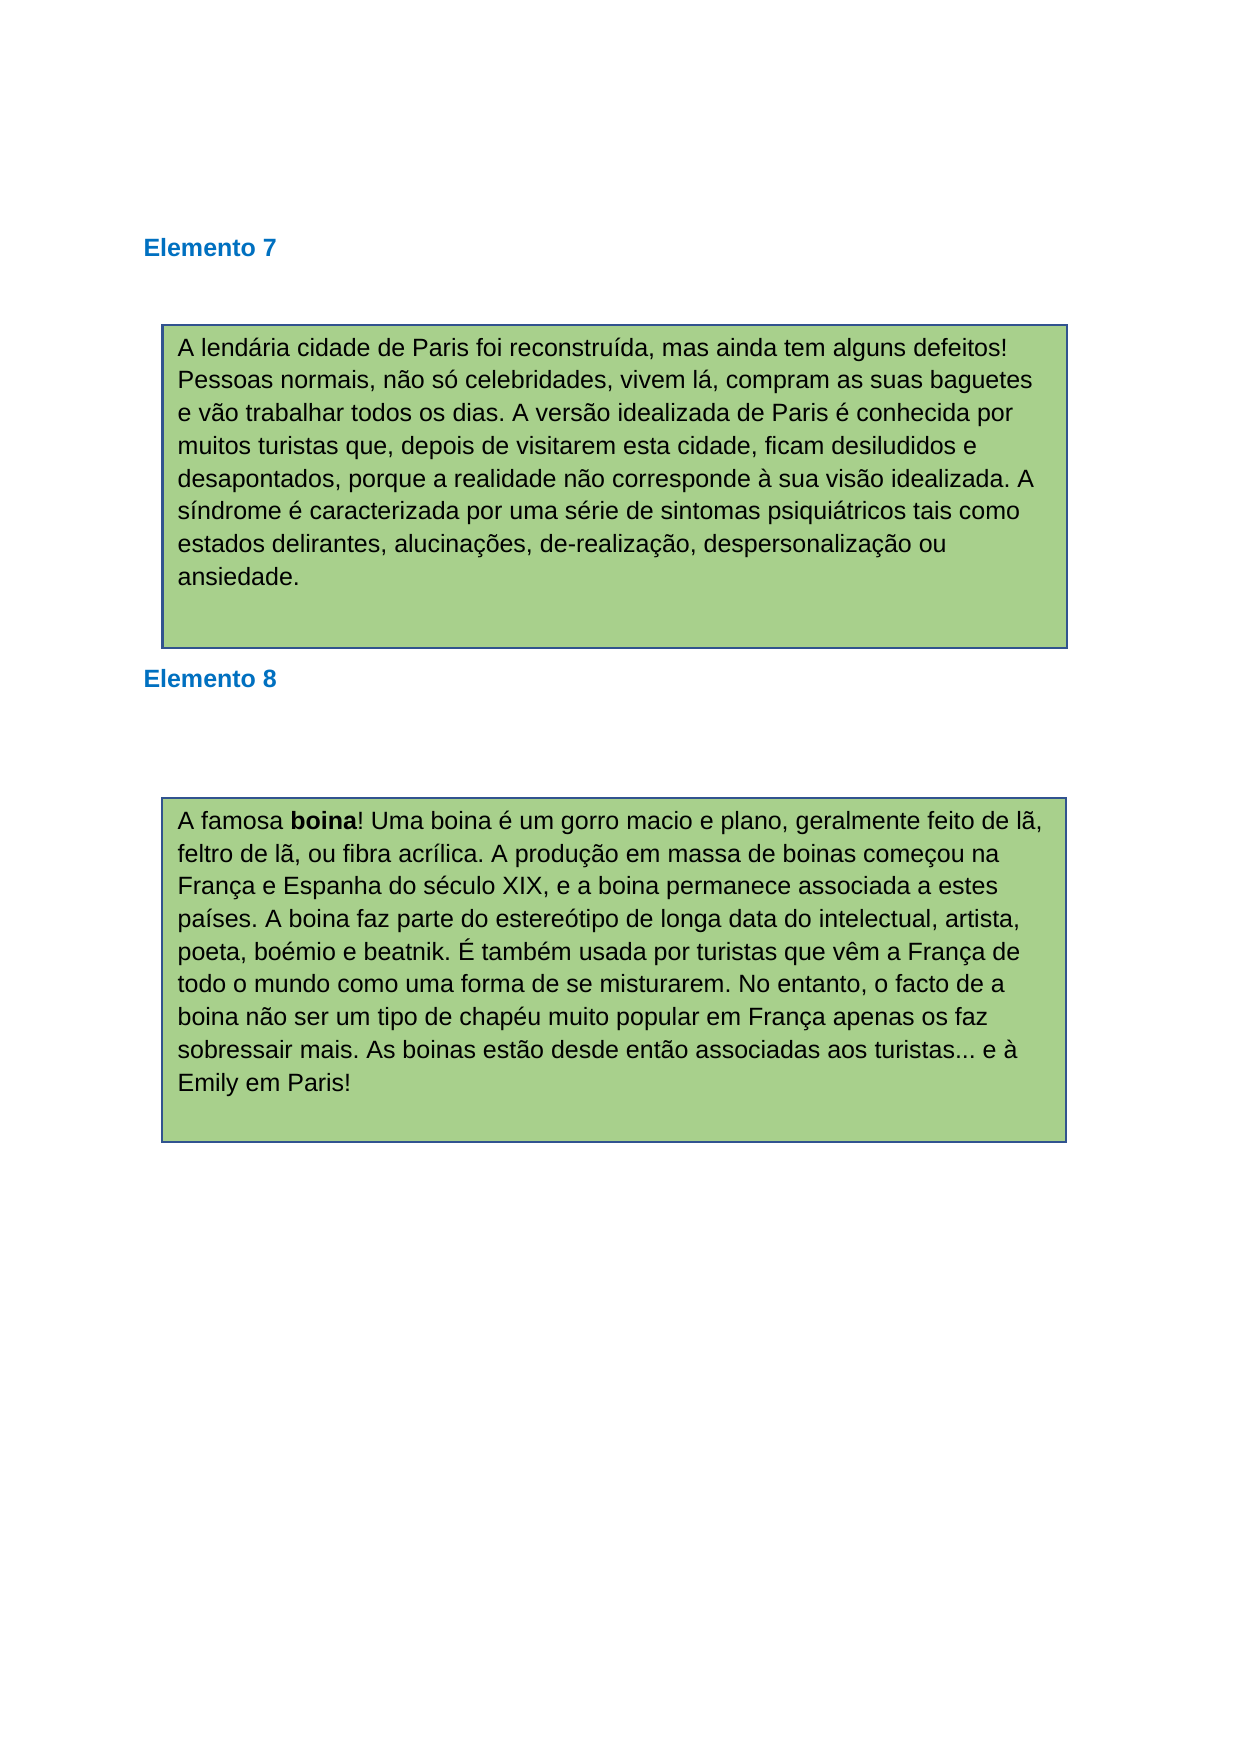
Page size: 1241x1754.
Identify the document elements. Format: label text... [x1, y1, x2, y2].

text Elemento 7 [143, 233, 1118, 262]
text Elemento 8 [143, 405, 1118, 692]
